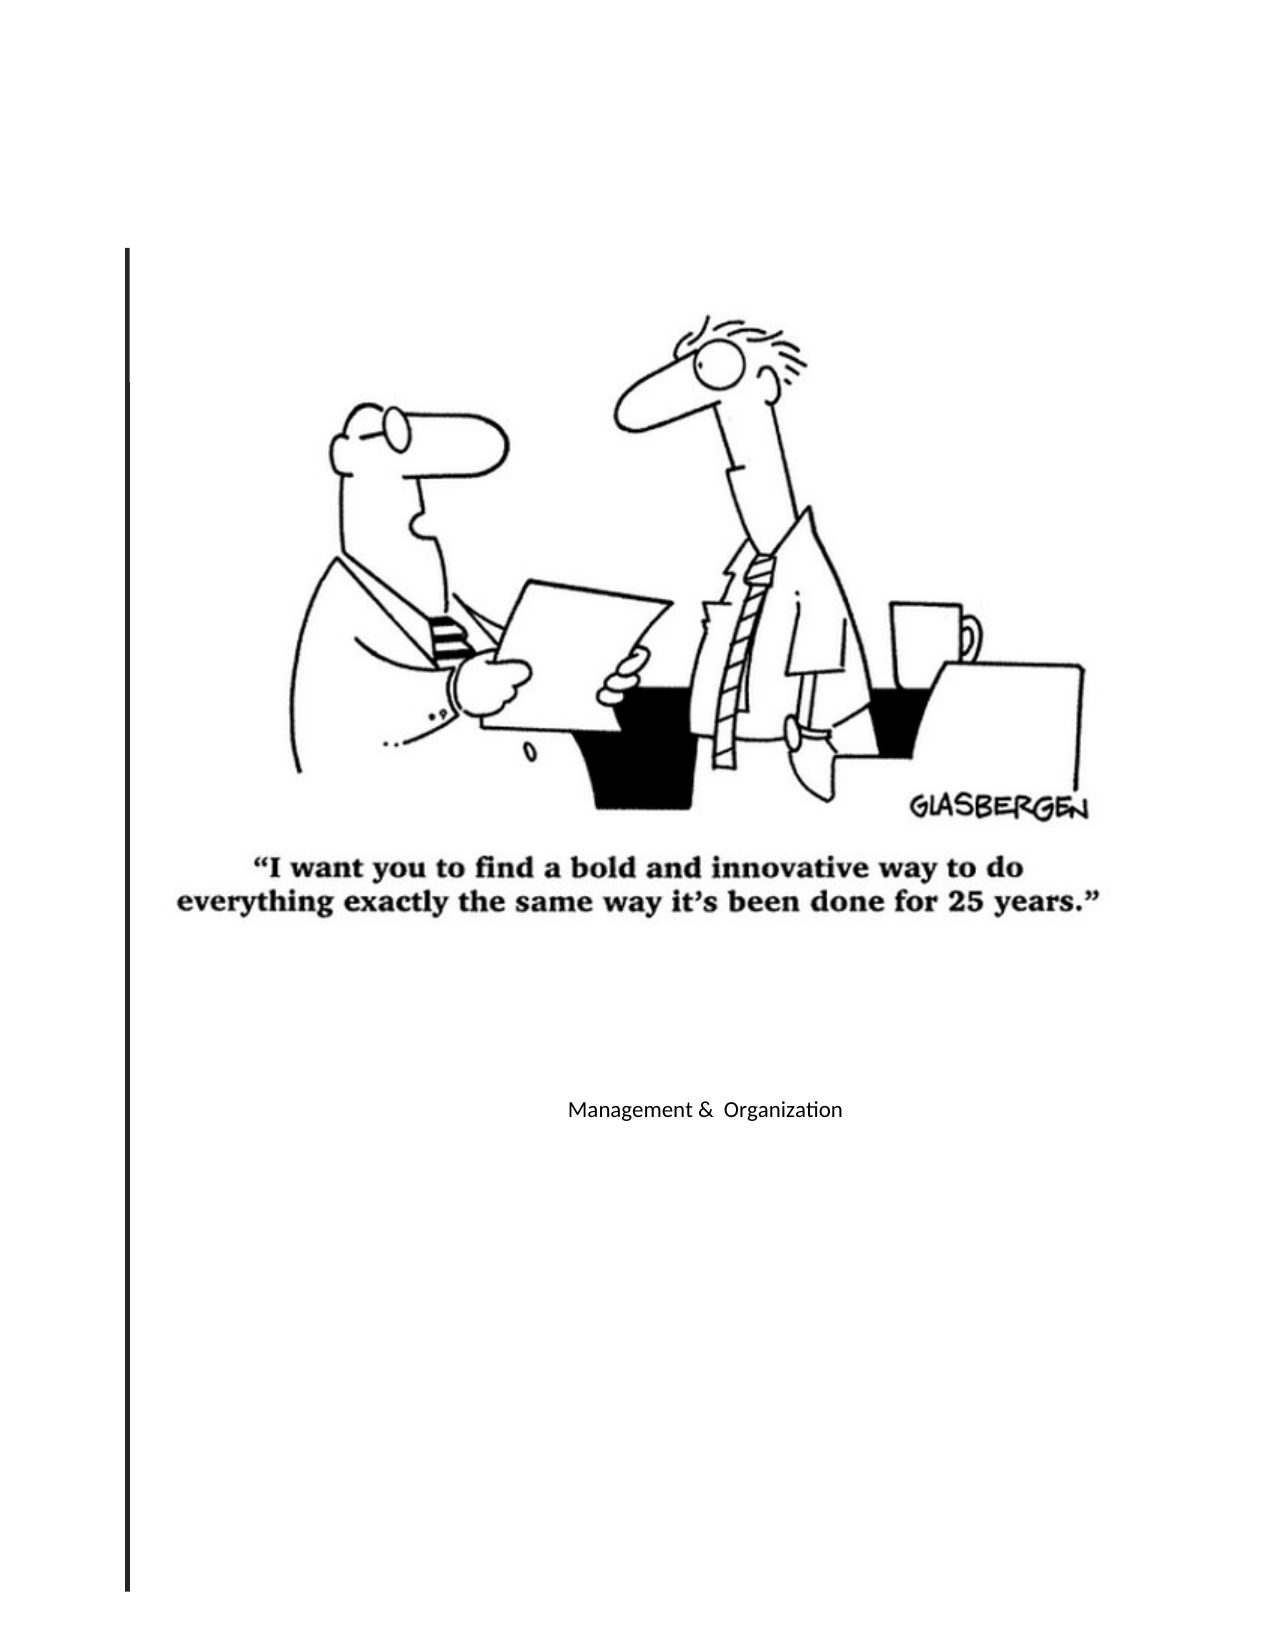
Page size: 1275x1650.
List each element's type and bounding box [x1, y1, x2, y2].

picture [150, 203, 1125, 952]
